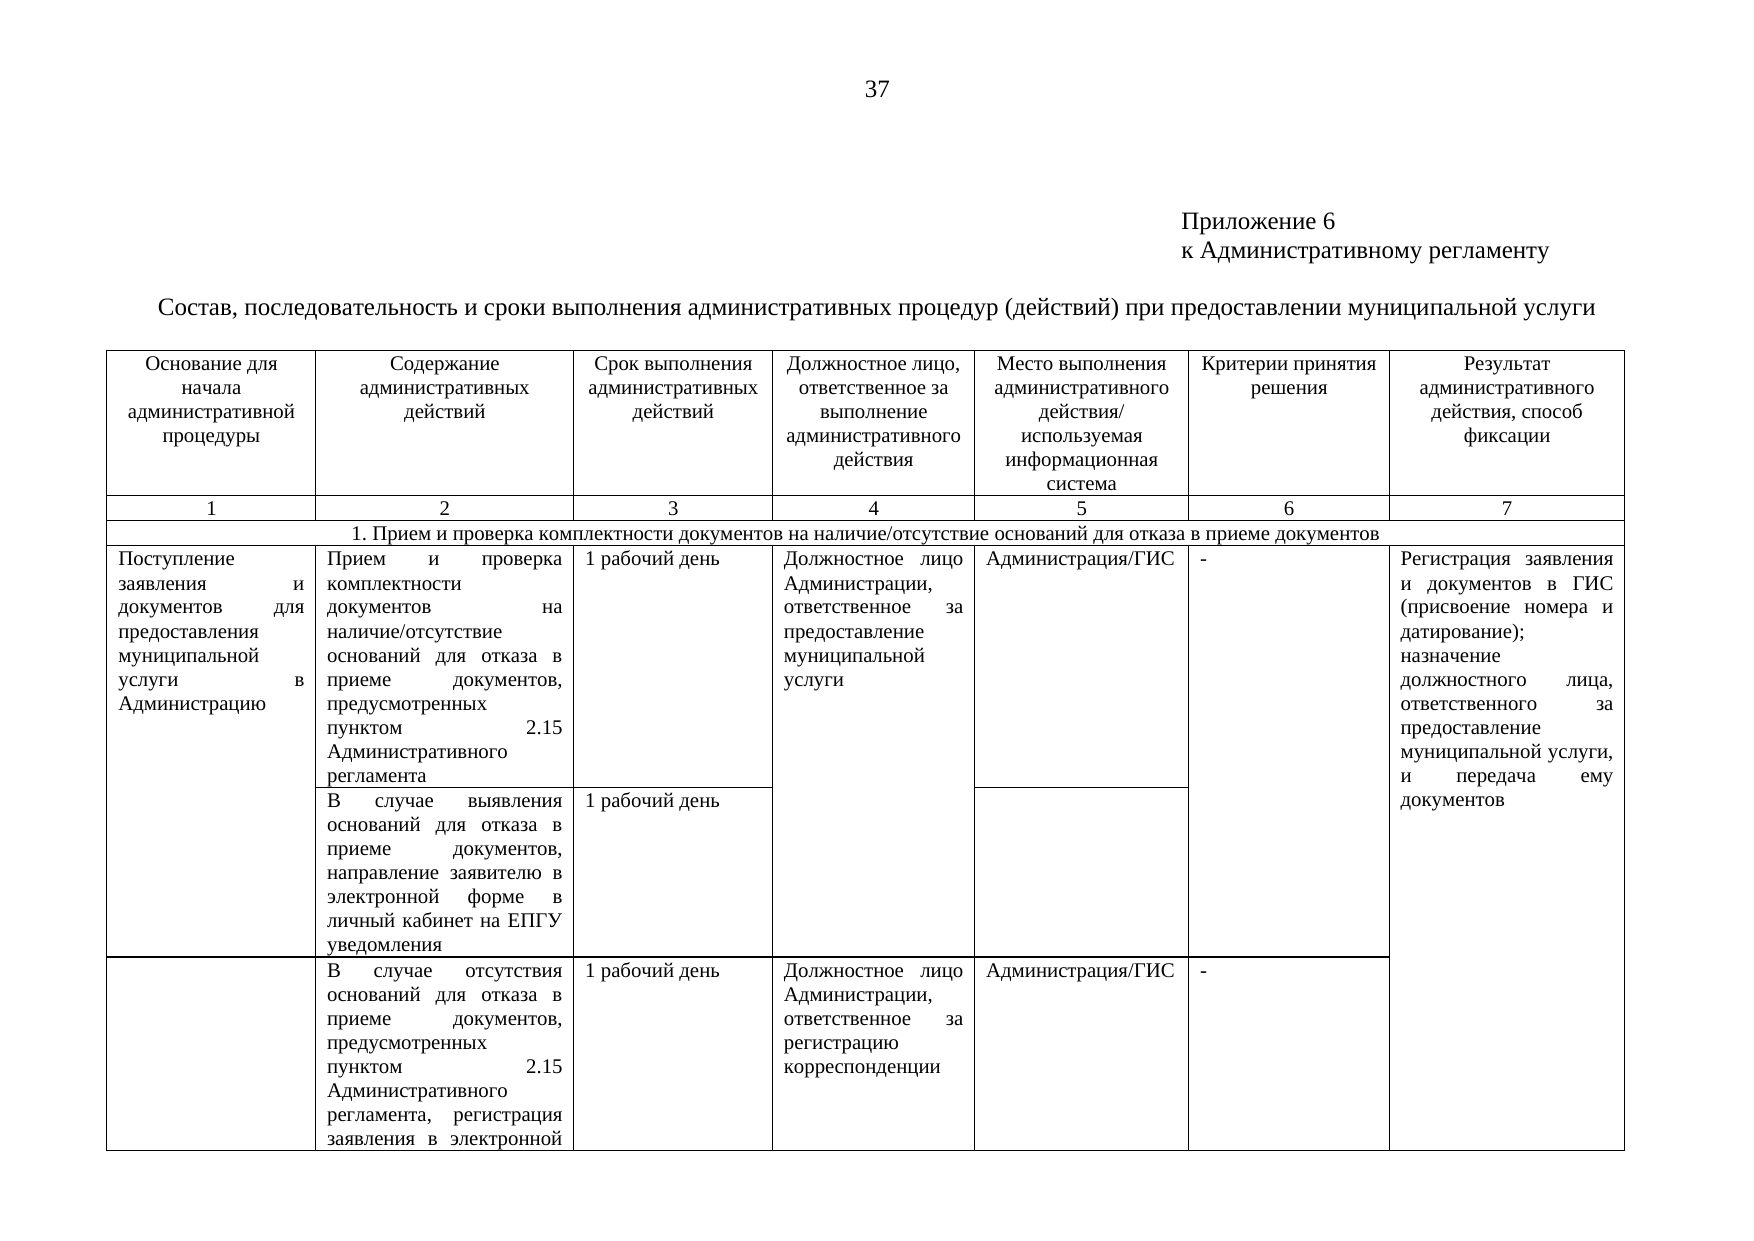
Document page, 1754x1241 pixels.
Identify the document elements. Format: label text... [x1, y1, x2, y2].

table_cell 4 [773, 496, 974, 520]
table_cell 6 [1189, 496, 1389, 520]
table_cell - [1189, 958, 1389, 1150]
table_header Основание для начала административной процедуры [107, 351, 315, 495]
table_cell В случае выявления оснований для отказа в приеме документов, направление заявителю в электронной форме в личный кабинет на ЕПГУ уведомления [316, 788, 573, 956]
table_header Место выполнения административного действия/ используемая информационная система [975, 351, 1188, 495]
table_header Должностное лицо, ответственное за выполнение административного действия [773, 351, 974, 495]
table_cell 1 рабочий день [574, 546, 772, 787]
table_header Критерии принятия решения [1189, 351, 1389, 495]
table_header Результат административного действия, способ фиксации [1390, 351, 1624, 495]
table_cell Прием и проверка комплектности документов на наличие/отсутствие оснований для отказа в приеме документов, предусмотренных пунктом 2.15 Административного регламента [316, 546, 573, 787]
table_cell Администрация/ГИС [975, 958, 1188, 1150]
table_cell 1. Прием и проверка комплектности документов на наличие/отсутствие оснований для отказа в приеме документов [107, 521, 1624, 545]
text Приложение 6 [1181, 206, 1636, 235]
table_cell Поступление заявления и документов для предоставления муниципальной услуги в Администрацию [107, 546, 315, 956]
table_cell 1 рабочий день [574, 958, 772, 1150]
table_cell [316, 958, 573, 1150]
table_cell 3 [574, 496, 772, 520]
table_cell 7 [1390, 496, 1624, 520]
table_cell [107, 958, 315, 1150]
table_cell Должностное лицо Администрации, ответственное за предоставление муниципальной услуги [773, 546, 974, 956]
text к Административному регламенту [1181, 235, 1636, 263]
table_cell 1 [107, 496, 315, 520]
table_cell 5 [975, 496, 1188, 520]
table_cell - [1189, 546, 1389, 956]
table_cell 1 рабочий день [574, 788, 772, 956]
table_header Содержание административных действий [316, 351, 573, 495]
text Состав, последовательность и сроки выполнения административных процедур (действий) при предоставлении муниципальной услуги [118, 292, 1636, 321]
table_cell 2 [316, 496, 573, 520]
table_cell [975, 788, 1188, 956]
table_header Срок выполнения административных действий [574, 351, 772, 495]
table_cell Регистрация заявления и документов в ГИС (присвоение номера и датирование); назначение должностного лица, ответственного за предоставление муниципальной услуги, и передача ему документов [1390, 546, 1624, 1150]
table_cell Администрация/ГИС [975, 546, 1188, 787]
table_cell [773, 958, 974, 1150]
